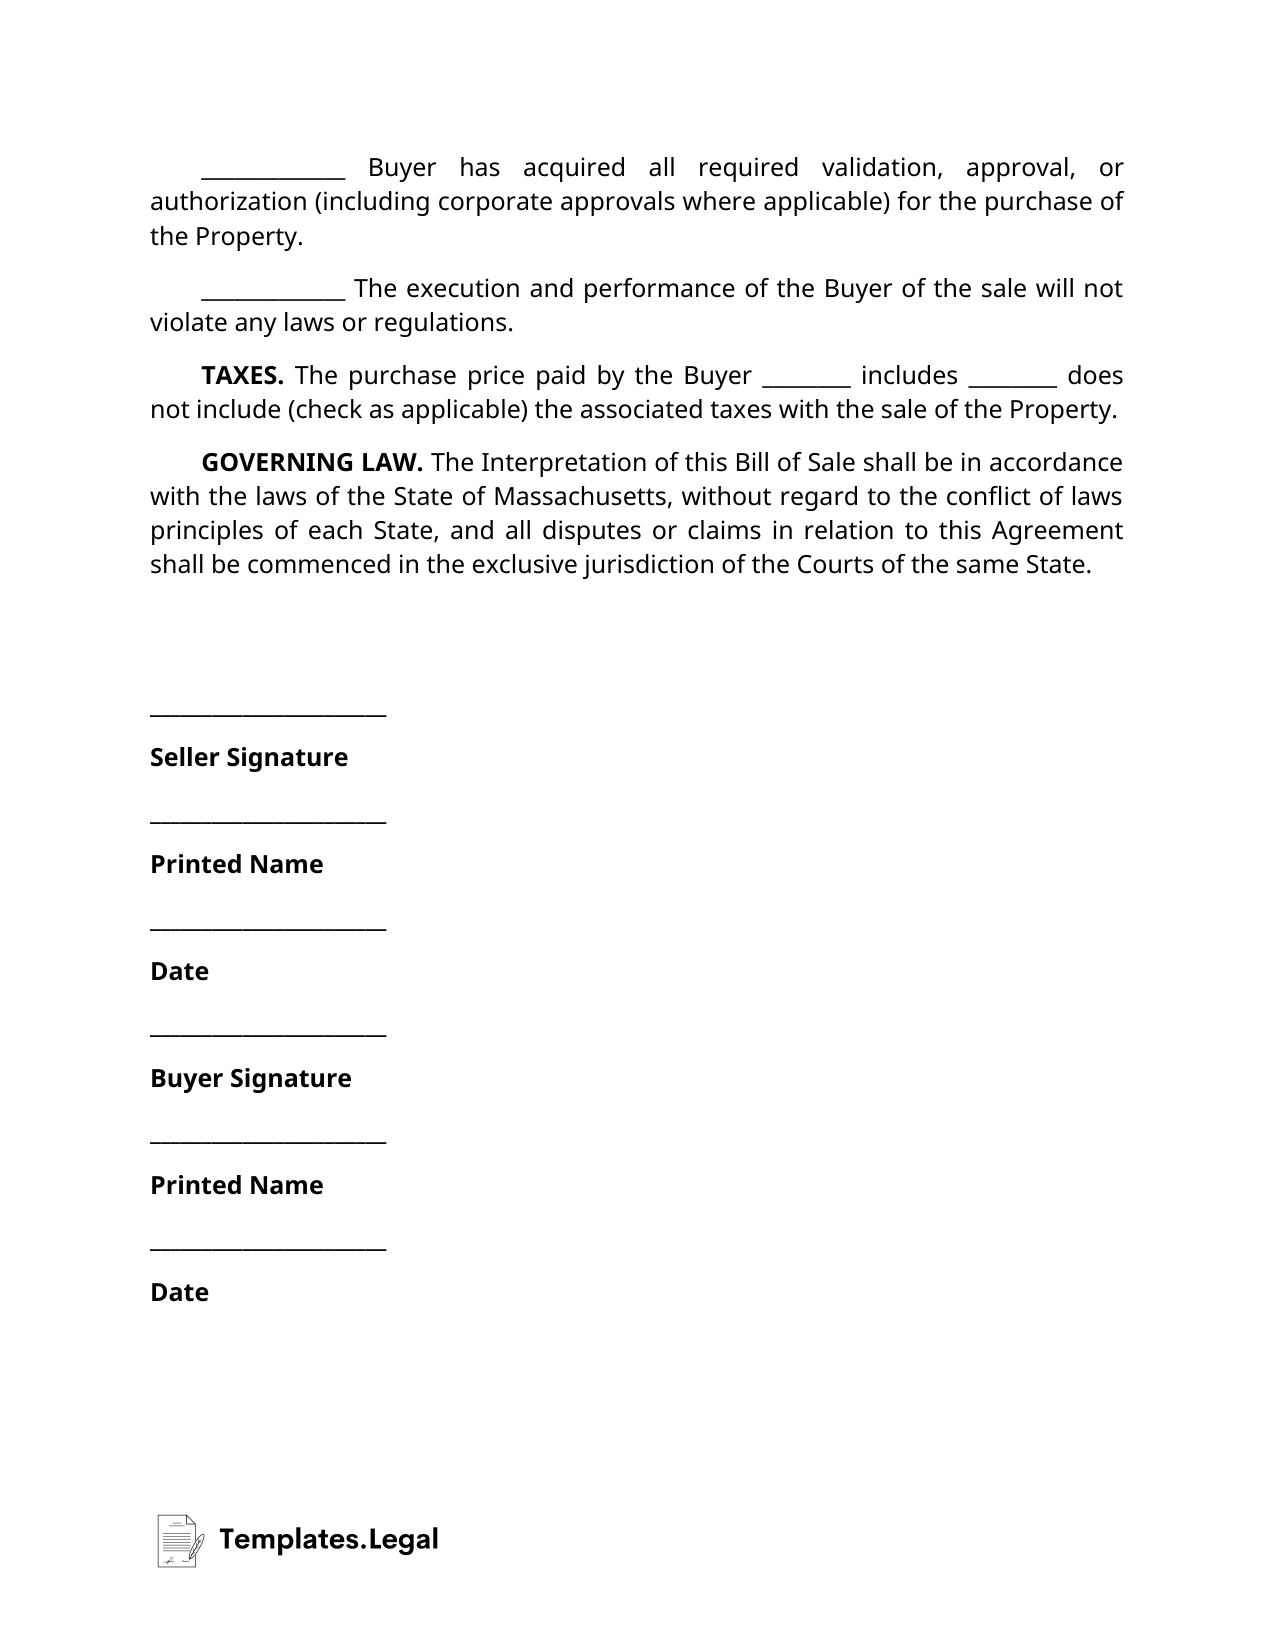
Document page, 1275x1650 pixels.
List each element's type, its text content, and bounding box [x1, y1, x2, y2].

text Date [150, 1274, 1125, 1308]
text Seller Signature [150, 740, 1125, 774]
text _______________________ [150, 687, 1125, 721]
text _______________________ [150, 793, 1125, 827]
picture [150, 1507, 445, 1575]
text _____________ Buyer has acquired all required validation, approval, or authorization (including corporate approvals where applicable) for the purchase of the Property. [150, 150, 1125, 252]
text GOVERNING LAW. The Interpretation of this Bill of Sale shall be in accordance with the laws of the State of Massachusetts, without regard to the conflict of laws principles of each State, and all disputes or claims in relation to this Agreement shall be commenced in the exclusive jurisdiction of the Courts of the same State. [150, 445, 1125, 581]
text _______________________ [150, 1114, 1125, 1148]
text _______________________ [150, 900, 1125, 934]
text Printed Name [150, 847, 1125, 881]
text Printed Name [150, 1167, 1125, 1202]
text TAXES. The purchase price paid by the Buyer ________ includes ________ does not include (check as applicable) the associated taxes with the sale of the Property. [150, 358, 1125, 426]
text Buyer Signature [150, 1061, 1125, 1095]
text _____________ The execution and performance of the Buyer of the sale will not violate any laws or regulations. [150, 271, 1125, 339]
text Date [150, 954, 1125, 988]
text _______________________ [150, 1221, 1125, 1255]
text _______________________ [150, 1007, 1125, 1041]
